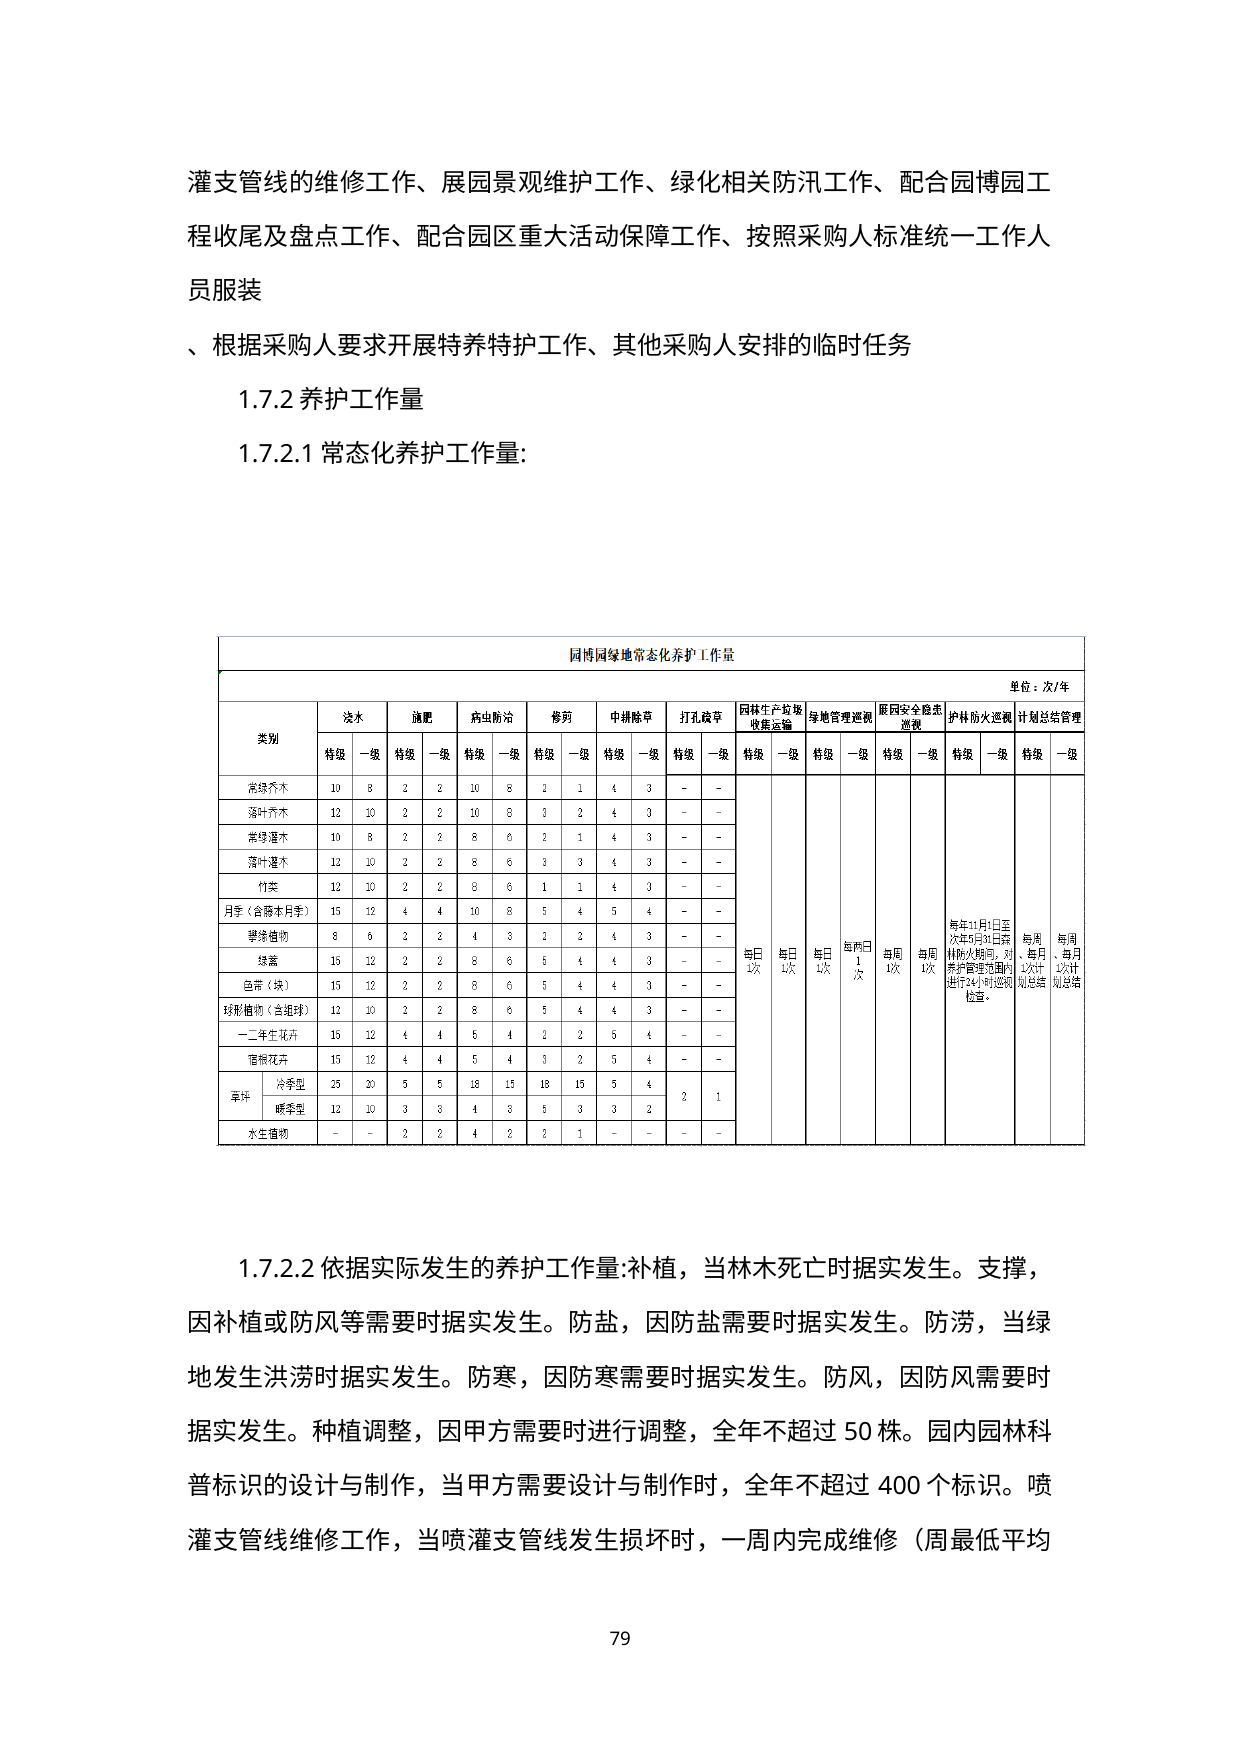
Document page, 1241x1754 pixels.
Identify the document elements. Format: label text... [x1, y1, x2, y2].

picture [216, 636, 1087, 1147]
text 1.7.2养护工作量 [187, 379, 1053, 416]
text 、根据采购人要求开展特养特护工作、其他采购人安排的临时任务 [187, 325, 1053, 361]
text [187, 162, 1053, 307]
text 1.7.2.1常态化养护工作量: [187, 434, 1053, 470]
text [187, 1248, 1053, 1556]
